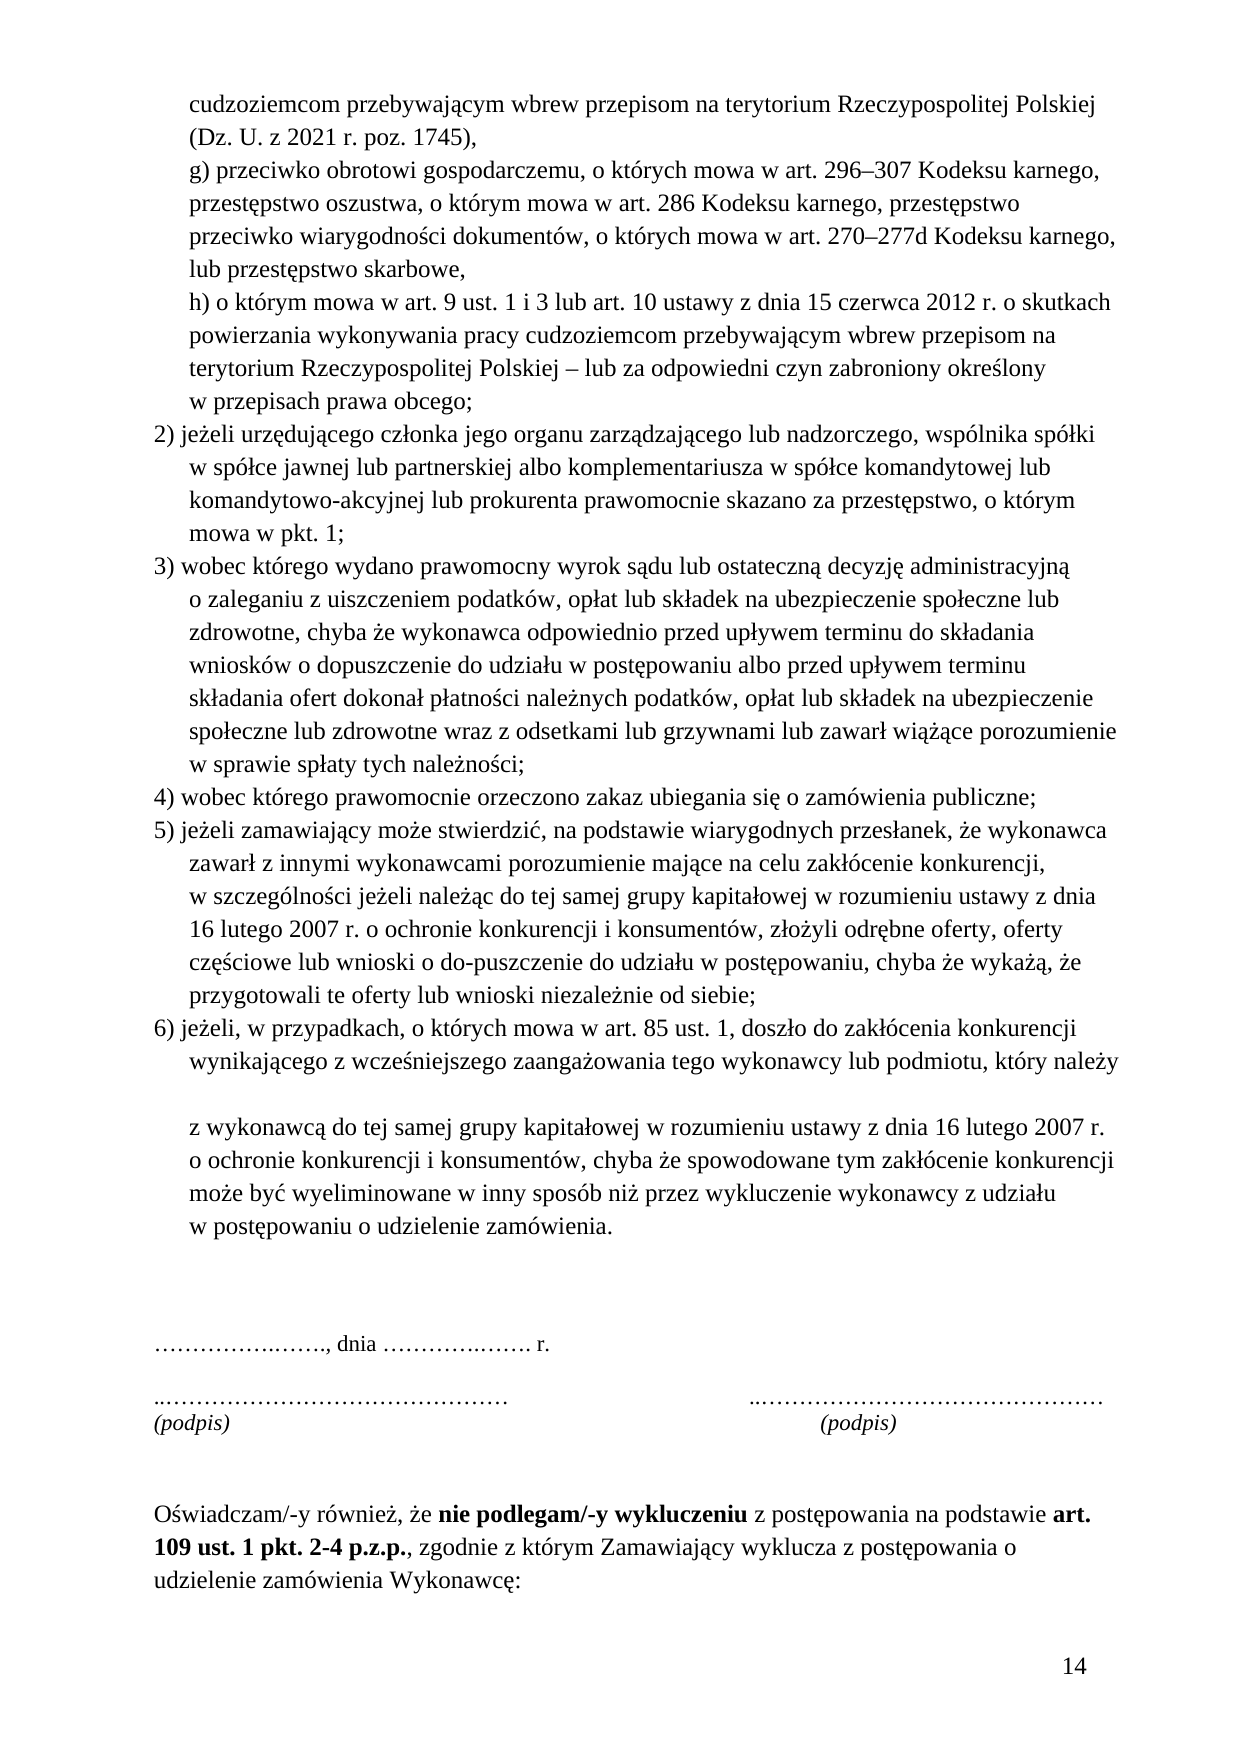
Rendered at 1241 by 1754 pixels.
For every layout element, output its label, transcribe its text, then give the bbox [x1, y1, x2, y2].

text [189, 89, 1122, 150]
text h) o którym mowa w art. 9 ust. 1 i 3 lub art. 10 ustawy z dnia 15 czerwca 2012 r. o skutkach powierzania wykonywania pracy cudzoziemcom przebywającym wbrew przepisom na terytorium Rzeczypospolitej Polskiej – lub za odpowiedni czyn zabroniony określony w przepisach prawa obcego; [189, 287, 1122, 414]
text ..……………………………………… ..……………………………………… [153, 1383, 1122, 1409]
text g) przeciwko obrotowi gospodarczemu, o których mowa w art. 296–307 Kodeksu karnego, przestępstwo oszustwa, o którym mowa w art. 286 Kodeksu karnego, przestępstwo przeciwko wiarygodności dokumentów, o których mowa w art. 270–277d Kodeksu karnego, lub przestępstwo skarbowe, [189, 155, 1122, 282]
text 6) jeżeli, w przypadkach, o których mowa w art. 85 ust. 1, doszło do zakłócenia konkurencji wynikającego z wcześniejszego zaangażowania tego wykonawcy lub podmiotu, który należy z wykonawcą do tej samej grupy kapitałowej w rozumieniu ustawy z dnia 16 lutego 2007 r. o ochronie konkurencji i konsumentów, chyba że spowodowane tym zakłócenie konkurencji może być wyeliminowane w inny sposób niż przez wykluczenie wykonawcy z udziału w postępowaniu o udzielenie zamówienia. [153, 1013, 1122, 1240]
text (podpis) (podpis) [153, 1409, 1122, 1436]
text 3) wobec którego wydano prawomocny wyrok sądu lub ostateczną decyzję administracyjną o zaleganiu z uiszczeniem podatków, opłat lub składek na ubezpieczenie społeczne lub zdrowotne, chyba że wykonawca odpowiednio przed upływem terminu do składania wniosków o dopuszczenie do udziału w postępowaniu albo przed upływem terminu składania ofert dokonał płatności należnych podatków, opłat lub składek na ubezpieczenie społeczne lub zdrowotne wraz z odsetkami lub grzywnami lub zawarł wiążące porozumienie w sprawie spłaty tych należności; [153, 551, 1122, 778]
text …………….……., dnia ………….……. r. [153, 1330, 1122, 1356]
text Oświadczam/-y również, że nie podlegam/-y wykluczeniu z postępowania na podstawie art. 109 ust. 1 pkt. 2-4 p.z.p., zgodnie z którym Zamawiający wyklucza z postępowania o udzielenie zamówienia Wykonawcę: [153, 1499, 1122, 1593]
text 2) jeżeli urzędującego członka jego organu zarządzającego lub nadzorczego, wspólnika spółki w spółce jawnej lub partnerskiej albo komplementariusza w spółce komandytowej lub komandytowo-akcyjnej lub prokurenta prawomocnie skazano za przestępstwo, o którym mowa w pkt. 1; [153, 419, 1122, 547]
text 4) wobec którego prawomocnie orzeczono zakaz ubiegania się o zamówienia publiczne; [153, 782, 1122, 811]
text 5) jeżeli zamawiający może stwierdzić, na podstawie wiarygodnych przesłanek, że wykonawca zawarł z innymi wykonawcami porozumienie mające na celu zakłócenie konkurencji, w szczególności jeżeli należąc do tej samej grupy kapitałowej w rozumieniu ustawy z dnia 16 lutego 2007 r. o ochronie konkurencji i konsumentów, złożyli odrębne oferty, oferty częściowe lub wnioski o do-puszczenie do udziału w postępowaniu, chyba że wykażą, że przygotowali te oferty lub wnioski niezależnie od siebie; [153, 815, 1122, 1009]
